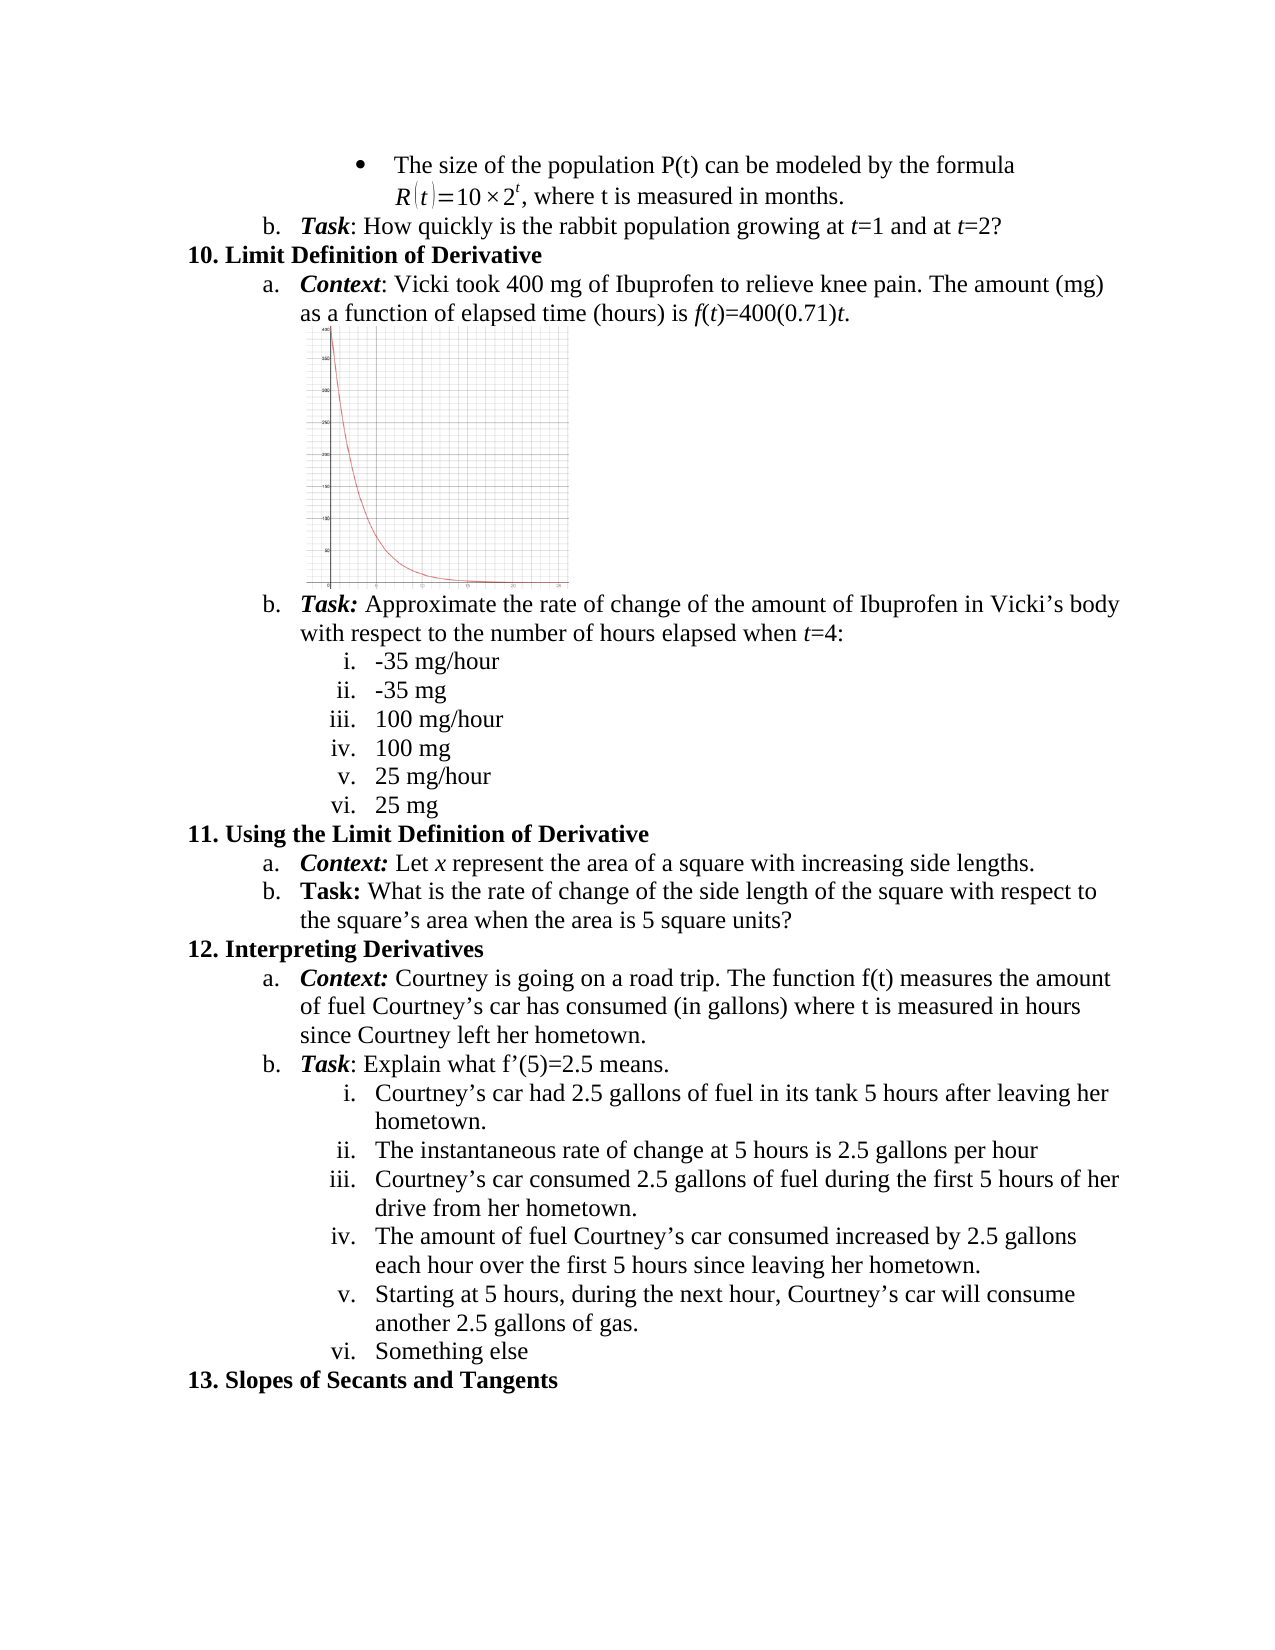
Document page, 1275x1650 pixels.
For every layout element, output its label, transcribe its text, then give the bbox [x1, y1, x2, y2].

list 100 mg [356, 733, 1125, 761]
list Slopes of Secants and Tangents [187, 1365, 1125, 1394]
list Using the Limit Definition of Derivative [187, 819, 1125, 848]
list Something else [356, 1336, 1125, 1365]
list Task: Approximate the rate of change of the amount of Ibuprofen in Vicki’s body with respect to the number of hours elapsed when t=4: [262, 589, 1125, 646]
list The instantaneous rate of change at 5 hours is 2.5 gallons per hour [356, 1135, 1125, 1164]
list Limit Definition of Derivative [187, 240, 1125, 269]
list Context: Let x represent the area of a square with increasing side lengths. [262, 848, 1125, 876]
list Starting at 5 hours, during the next hour, Courtney’s car will consume another 2.5 gallons of gas. [356, 1279, 1125, 1336]
list Context: Courtney is going on a road trip. The function f(t) measures the amount of fuel Courtney’s car has consumed (in gallons) where t is measured in hours since Courtney left her hometown. [262, 963, 1125, 1049]
list 25 mg [356, 790, 1125, 819]
list Courtney’s car consumed 2.5 gallons of fuel during the first 5 hours of her drive from her hometown. [356, 1164, 1125, 1221]
list 100 mg/hour [356, 704, 1125, 733]
list Task: How quickly is the rabbit population growing at t=1 and at t=2? [262, 211, 1125, 240]
picture [306, 326, 569, 589]
list Task: What is the rate of change of the side length of the square with respect to the square’s area when the area is 5 square units? [262, 876, 1125, 934]
list Courtney’s car had 2.5 gallons of fuel in its tank 5 hours after leaving her hometown. [356, 1078, 1125, 1135]
list -35 mg/hour [356, 646, 1125, 675]
list 25 mg/hour [356, 761, 1125, 790]
list The size of the population P(t) can be modeled by the formula , where t is measured in months. [356, 150, 1125, 211]
list -35 mg [356, 675, 1125, 704]
list The amount of fuel Courtney’s car consumed increased by 2.5 gallons each hour over the first 5 hours since leaving her hometown. [356, 1221, 1125, 1279]
list Interpreting Derivatives [187, 934, 1125, 963]
list Task: Explain what f’(5)=2.5 means. [262, 1049, 1125, 1078]
list Context: Vicki took 400 mg of Ibuprofen to relieve knee pain. The amount (mg) as a function of elapsed time (hours) is f(t)=400(0.71)t. [262, 269, 1125, 326]
